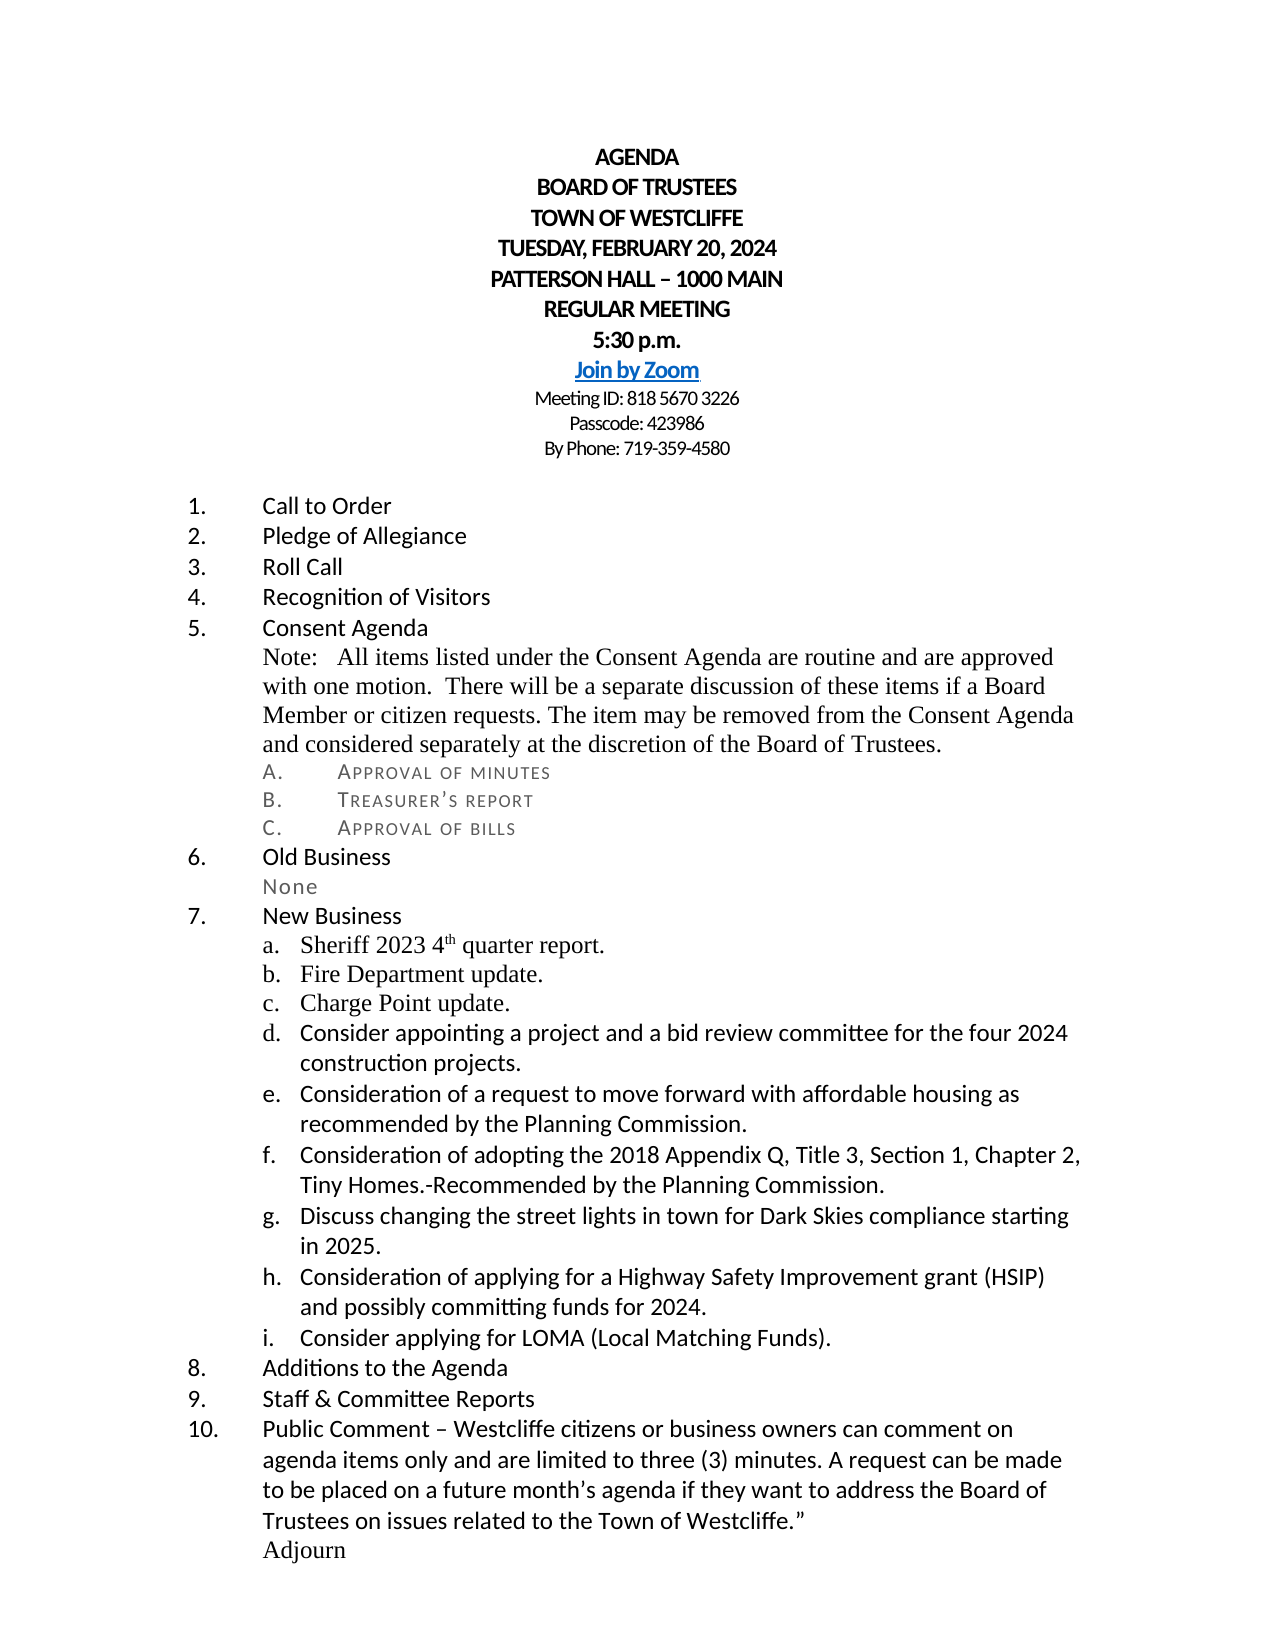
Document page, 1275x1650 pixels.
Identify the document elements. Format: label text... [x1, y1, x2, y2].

text h. Consideration of applying for a Highway Safety Improvement grant (HSIP) and possibly committing funds for 2024. [262, 1261, 1087, 1322]
title TOWN OF WESTCLIFFE [187, 202, 1087, 232]
text i. Consider applying for LOMA (Local Matching Funds). [262, 1322, 1087, 1352]
subtitle 6. Old Business [187, 841, 1087, 872]
subtitle 5. Consent Agenda [187, 612, 1087, 642]
subtitle 7. New Business [187, 900, 1087, 931]
text a. Sheriff 2023 4th quarter report. [262, 931, 1087, 959]
subtitle None [187, 872, 1087, 900]
text c. Charge Point update. [262, 988, 1087, 1017]
text Note: All items listed under the Consent Agenda are routine and are approved with one motion. There will be a separate discussion of these items if a Board Member or citizen requests. The item may be removed from the Consent Agenda and considered separately at the discretion of the Board of Trustees. [262, 642, 1087, 757]
text g. Discuss changing the street lights in town for Dark Skies compliance starting in 2025. [262, 1200, 1087, 1261]
title By Phone: 719-359-4580 [187, 436, 1087, 461]
subtitle 2. Pledge of Allegiance [187, 520, 1087, 551]
text d. Consider appointing a project and a bid review committee for the four 2024 construction projects. [262, 1017, 1087, 1078]
subtitle A. Approval of minutes [262, 757, 1087, 785]
subtitle 4. Recognition of Visitors [187, 581, 1087, 612]
subtitle 8. Additions to the Agenda [187, 1352, 1087, 1383]
title BOARD OF TRUSTEES [187, 171, 1087, 202]
subtitle 9. Staff & Committee Reports [187, 1383, 1087, 1413]
text 10. Public Comment – Westcliffe citizens or business owners can comment on agenda items only and are limited to three (3) minutes. A request can be made to be placed on a future month’s agenda if they want to address the Board of Trustees on issues related to the Town of Westcliffe.” [187, 1413, 1087, 1536]
subtitle C. Approval of bills [262, 813, 1087, 841]
text Adjourn [187, 1536, 1087, 1564]
subtitle 3. Roll Call [187, 551, 1087, 581]
subtitle B. Treasurer’s report [262, 785, 1087, 813]
title Join by Zoom [187, 354, 1087, 385]
text b. Fire Department update. [262, 959, 1087, 988]
title Meeting ID: 818 5670 3226 [187, 385, 1087, 410]
title TUESDAY, FEBRUARY 20, 2024 PATTERSON HALL – 1000 MAIN [187, 232, 1087, 293]
title AGENDA [187, 141, 1087, 171]
subtitle 1. Call to Order [187, 490, 1087, 520]
title 5:30 p.m. [187, 324, 1087, 354]
text e. Consideration of a request to move forward with affordable housing as recommended by the Planning Commission. [262, 1078, 1087, 1139]
title REGULAR MEETING [187, 293, 1087, 324]
text f. Consideration of adopting the 2018 Appendix Q, Title 3, Section 1, Chapter 2, Tiny Homes.-Recommended by the Planning Commission. [262, 1139, 1087, 1200]
title Passcode: 423986 [187, 410, 1087, 436]
